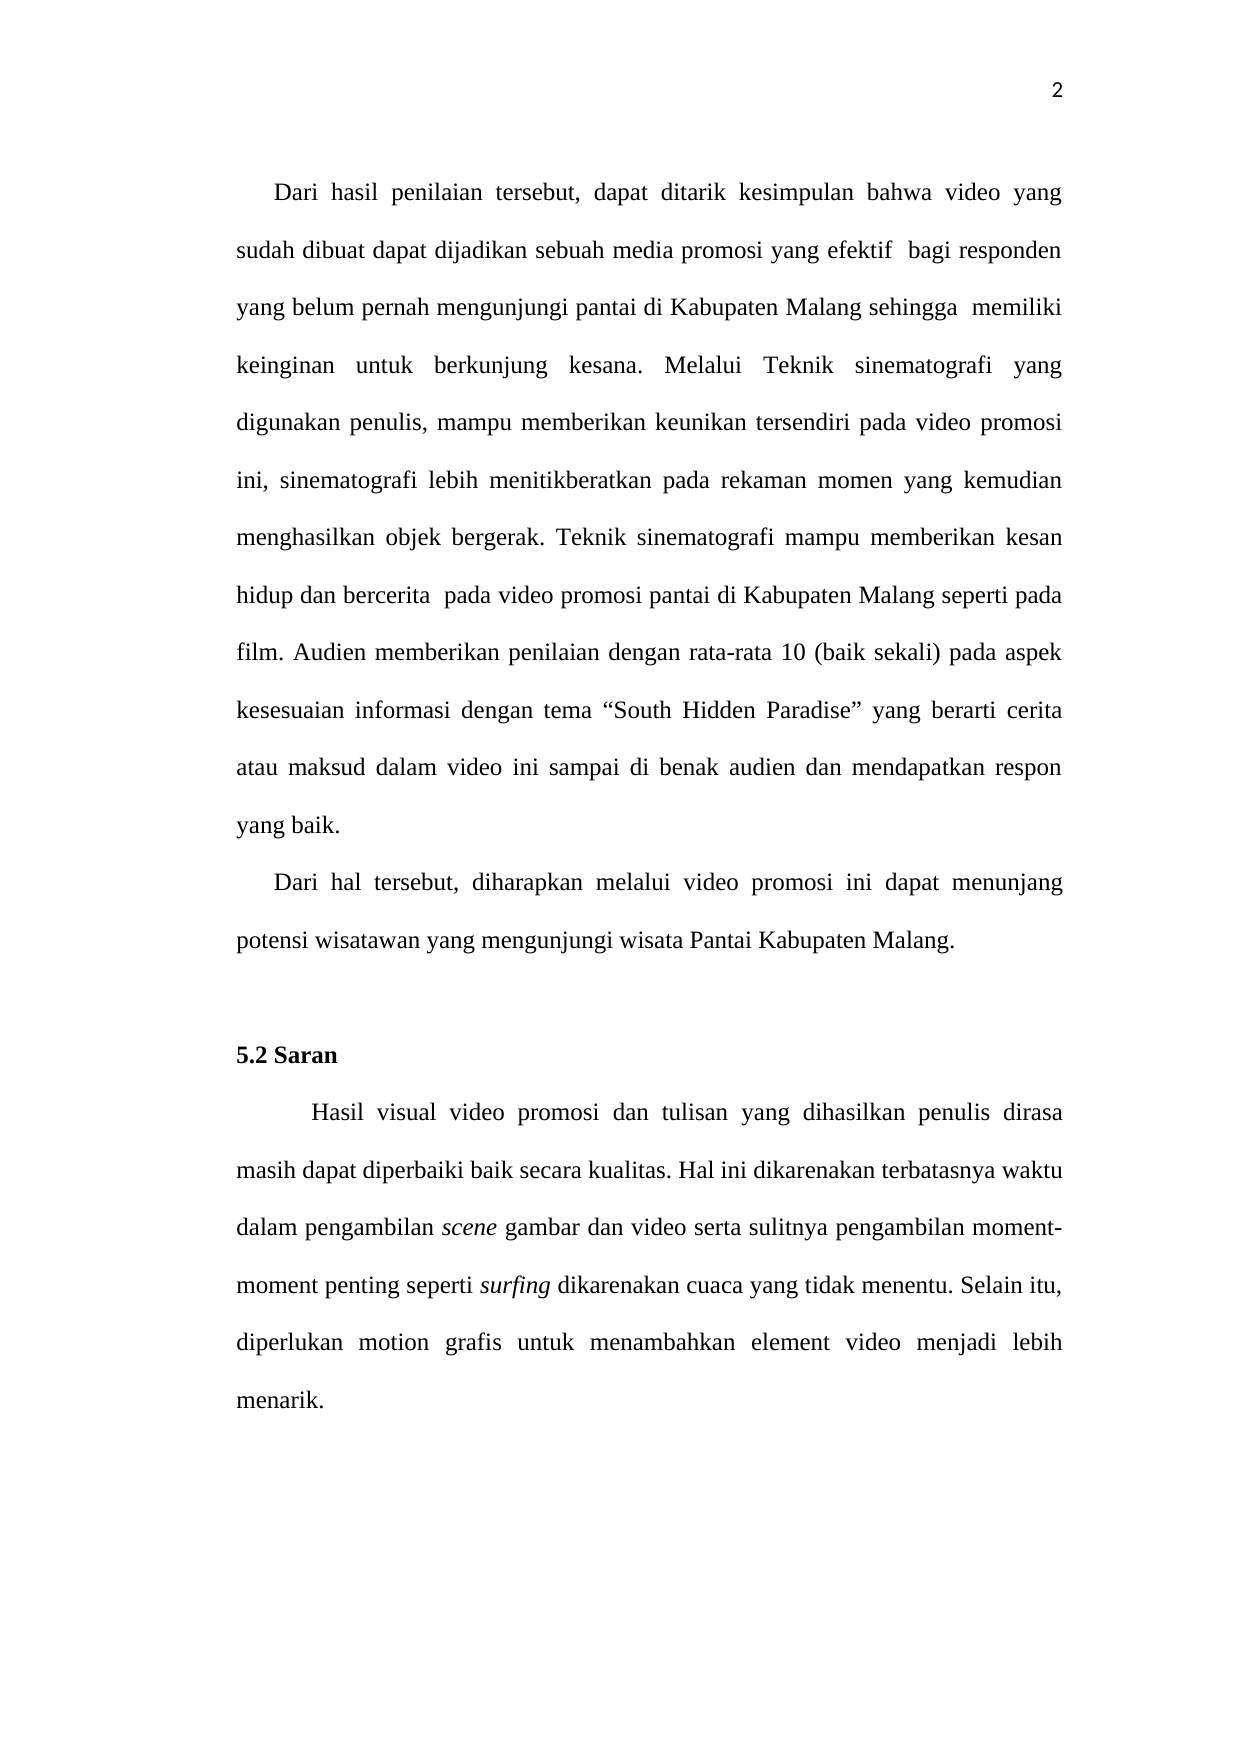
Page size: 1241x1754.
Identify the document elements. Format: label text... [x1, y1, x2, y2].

list Dari hal tersebut, diharapkan melalui video promosi ini dapat menunjang potensi wisatawan yang mengunjungi wisata Pantai Kabupaten Malang. [236, 867, 1063, 953]
list Hasil visual video promosi dan tulisan yang dihasilkan penulis dirasa masih dapat diperbaiki baik secara kualitas. Hal ini dikarenakan terbatasnya waktu dalam pengambilan scene gambar dan video serta sulitnya pengambilan moment-moment penting seperti surfing dikarenakan cuaca yang tidak menentu. Selain itu, diperlukan motion grafis untuk menambahkan element video menjadi lebih menarik. [236, 1097, 1063, 1413]
list 5.2 Saran [236, 1040, 1063, 1068]
list Dari hasil penilaian tersebut, dapat ditarik kesimpulan bahwa video yang sudah dibuat dapat dijadikan sebuah media promosi yang efektif bagi responden yang belum pernah mengunjungi pantai di Kabupaten Malang sehingga memiliki keinginan untuk berkunjung kesana. Melalui Teknik sinematografi yang digunakan penulis, mampu memberikan keunikan tersendiri pada video promosi ini, sinematografi lebih menitikberatkan pada rekaman momen yang kemudian menghasilkan objek bergerak. Teknik sinematografi mampu memberikan kesan hidup dan bercerita pada video promosi pantai di Kabupaten Malang seperti pada film. Audien memberikan penilaian dengan rata-rata 10 (baik sekali) pada aspek kesesuaian informasi dengan tema “South Hidden Paradise” yang berarti cerita atau maksud dalam video ini sampai di benak audien dan mendapatkan respon yang baik. [236, 177, 1063, 838]
